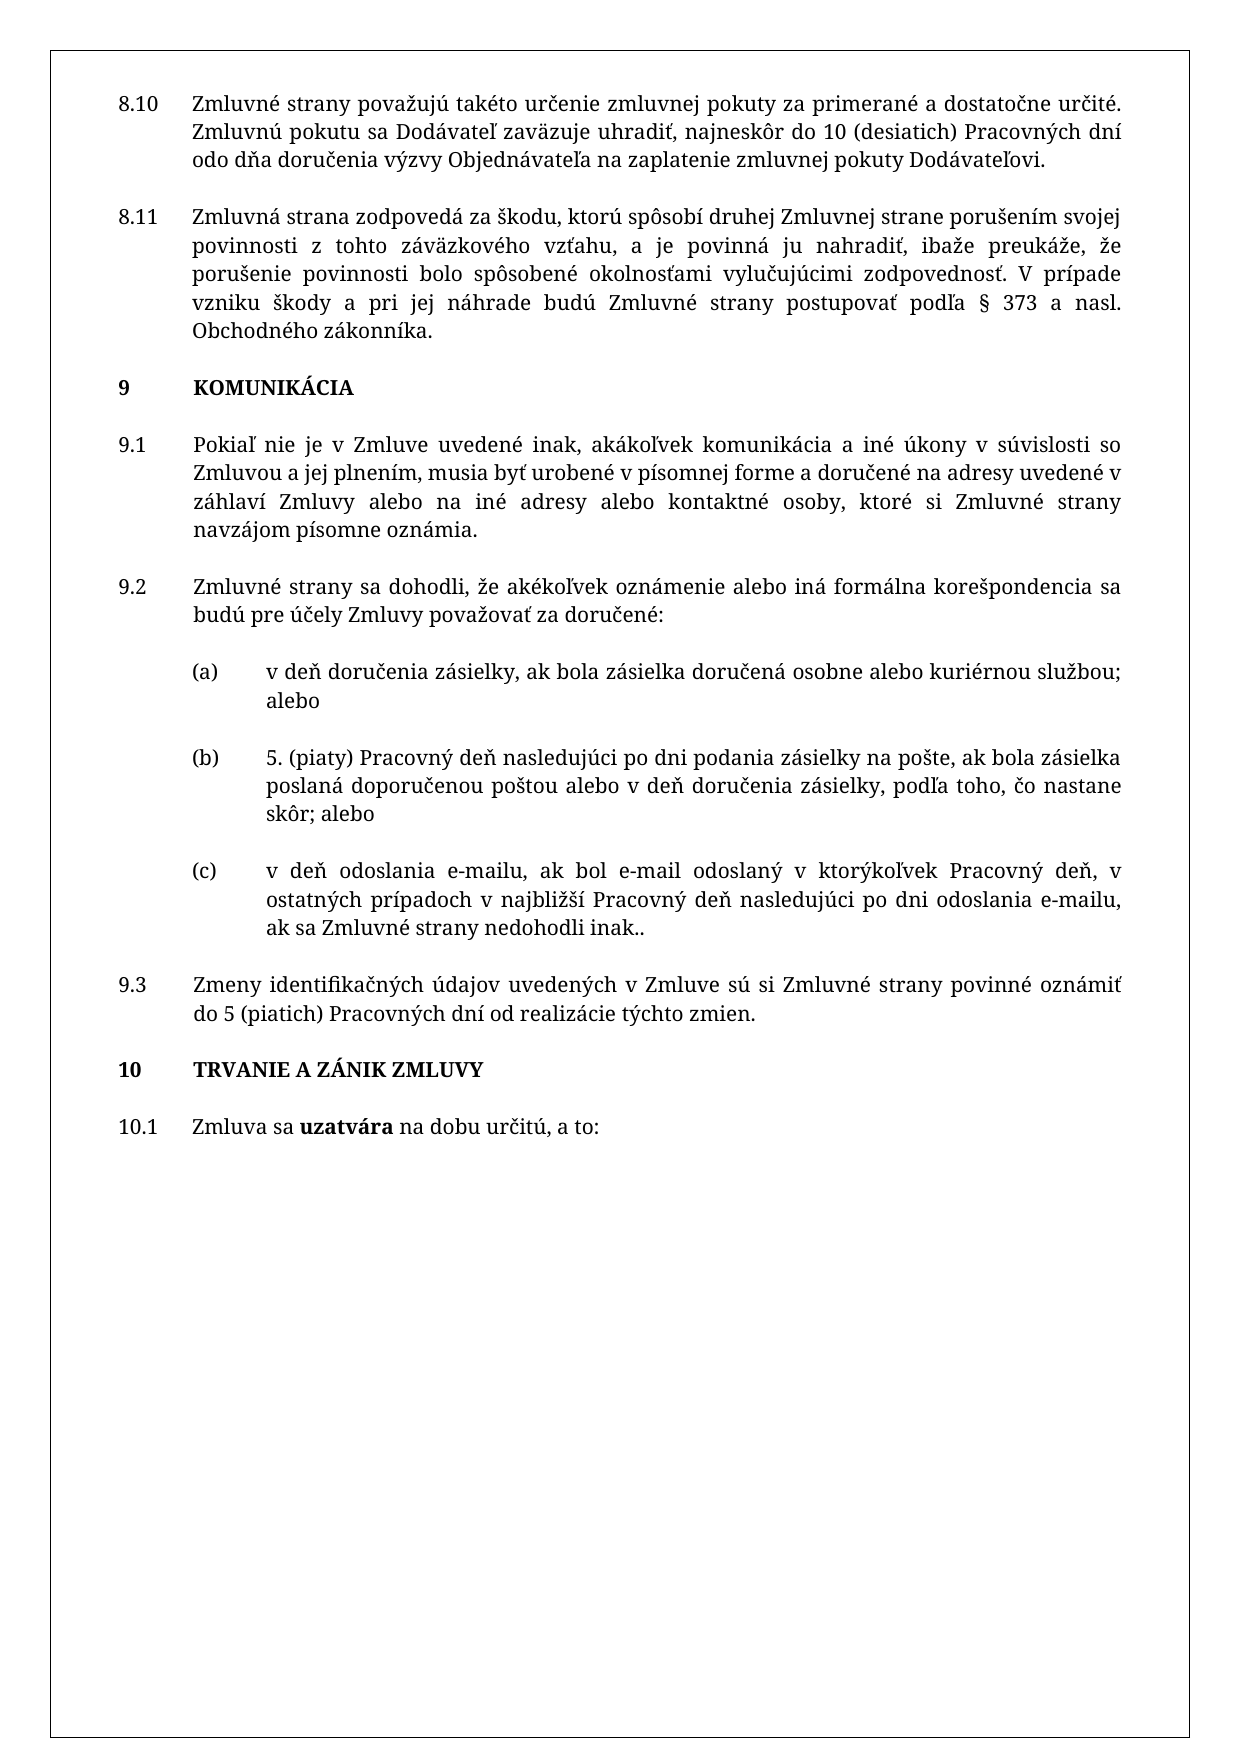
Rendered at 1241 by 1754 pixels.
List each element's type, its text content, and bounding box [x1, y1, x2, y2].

list Zmluvné strany sa dohodli, že akékoľvek oznámenie alebo iná formálna korešpondencia sa budú pre účely Zmluvy považovať za doručené: [118, 572, 1122, 629]
list Zmluvná strana zodpovedá za škodu, ktorú spôsobí druhej Zmluvnej strane porušením svojej povinnosti z tohto záväzkového vzťahu, a je povinná ju nahradiť, ibaže preukáže, že porušenie povinnosti bolo spôsobené okolnosťami vylučujúcimi zodpovednosť. V prípade vzniku škody a pri jej náhrade budú Zmluvné strany postupovať podľa § 373 a nasl. Obchodného zákonníka. [118, 202, 1122, 344]
list Zmluvné strany považujú takéto určenie zmluvnej pokuty za primerané a dostatočne určité. Zmluvnú pokutu sa Dodávateľ zaväzuje uhradiť, najneskôr do 10 (desiatich) Pracovných dní odo dňa doručenia výzvy Objednávateľa na zaplatenie zmluvnej pokuty Dodávateľovi. [118, 89, 1122, 174]
list v deň odoslania e-mailu, ak bol e-mail odoslaný v ktorýkoľvek Pracovný deň, v ostatných prípadoch v najbližší Pracovný deň nasledujúci po dni odoslania e-mailu, ak sa Zmluvné strany nedohodli inak.. [192, 856, 1122, 942]
list TRVANIE A ZÁNIK ZMLUVY [118, 1056, 1122, 1084]
list 5. (piaty) Pracovný deň nasledujúci po dni podania zásielky na pošte, ak bola zásielka poslaná doporučenou poštou alebo v deň doručenia zásielky, podľa toho, čo nastane skôr; alebo [192, 743, 1122, 828]
list Pokiaľ nie je v Zmluve uvedené inak, akákoľvek komunikácia a iné úkony v súvislosti so Zmluvou a jej plnením, musia byť urobené v písomnej forme a doručené na adresy uvedené v záhlaví Zmluvy alebo na iné adresy alebo kontaktné osoby, ktoré si Zmluvné strany navzájom písomne oznámia. [118, 430, 1122, 544]
list KOMUNIKÁCIA [118, 373, 1122, 401]
list Zmluva sa uzatvára na dobu určitú, a to: [118, 1112, 1122, 1141]
list v deň doručenia zásielky, ak bola zásielka doručená osobne alebo kuriérnou službou; alebo [192, 657, 1122, 714]
list Zmeny identifikačných údajov uvedených v Zmluve sú si Zmluvné strany povinné oznámiť do 5 (piatich) Pracovných dní od realizácie týchto zmien. [118, 970, 1122, 1027]
